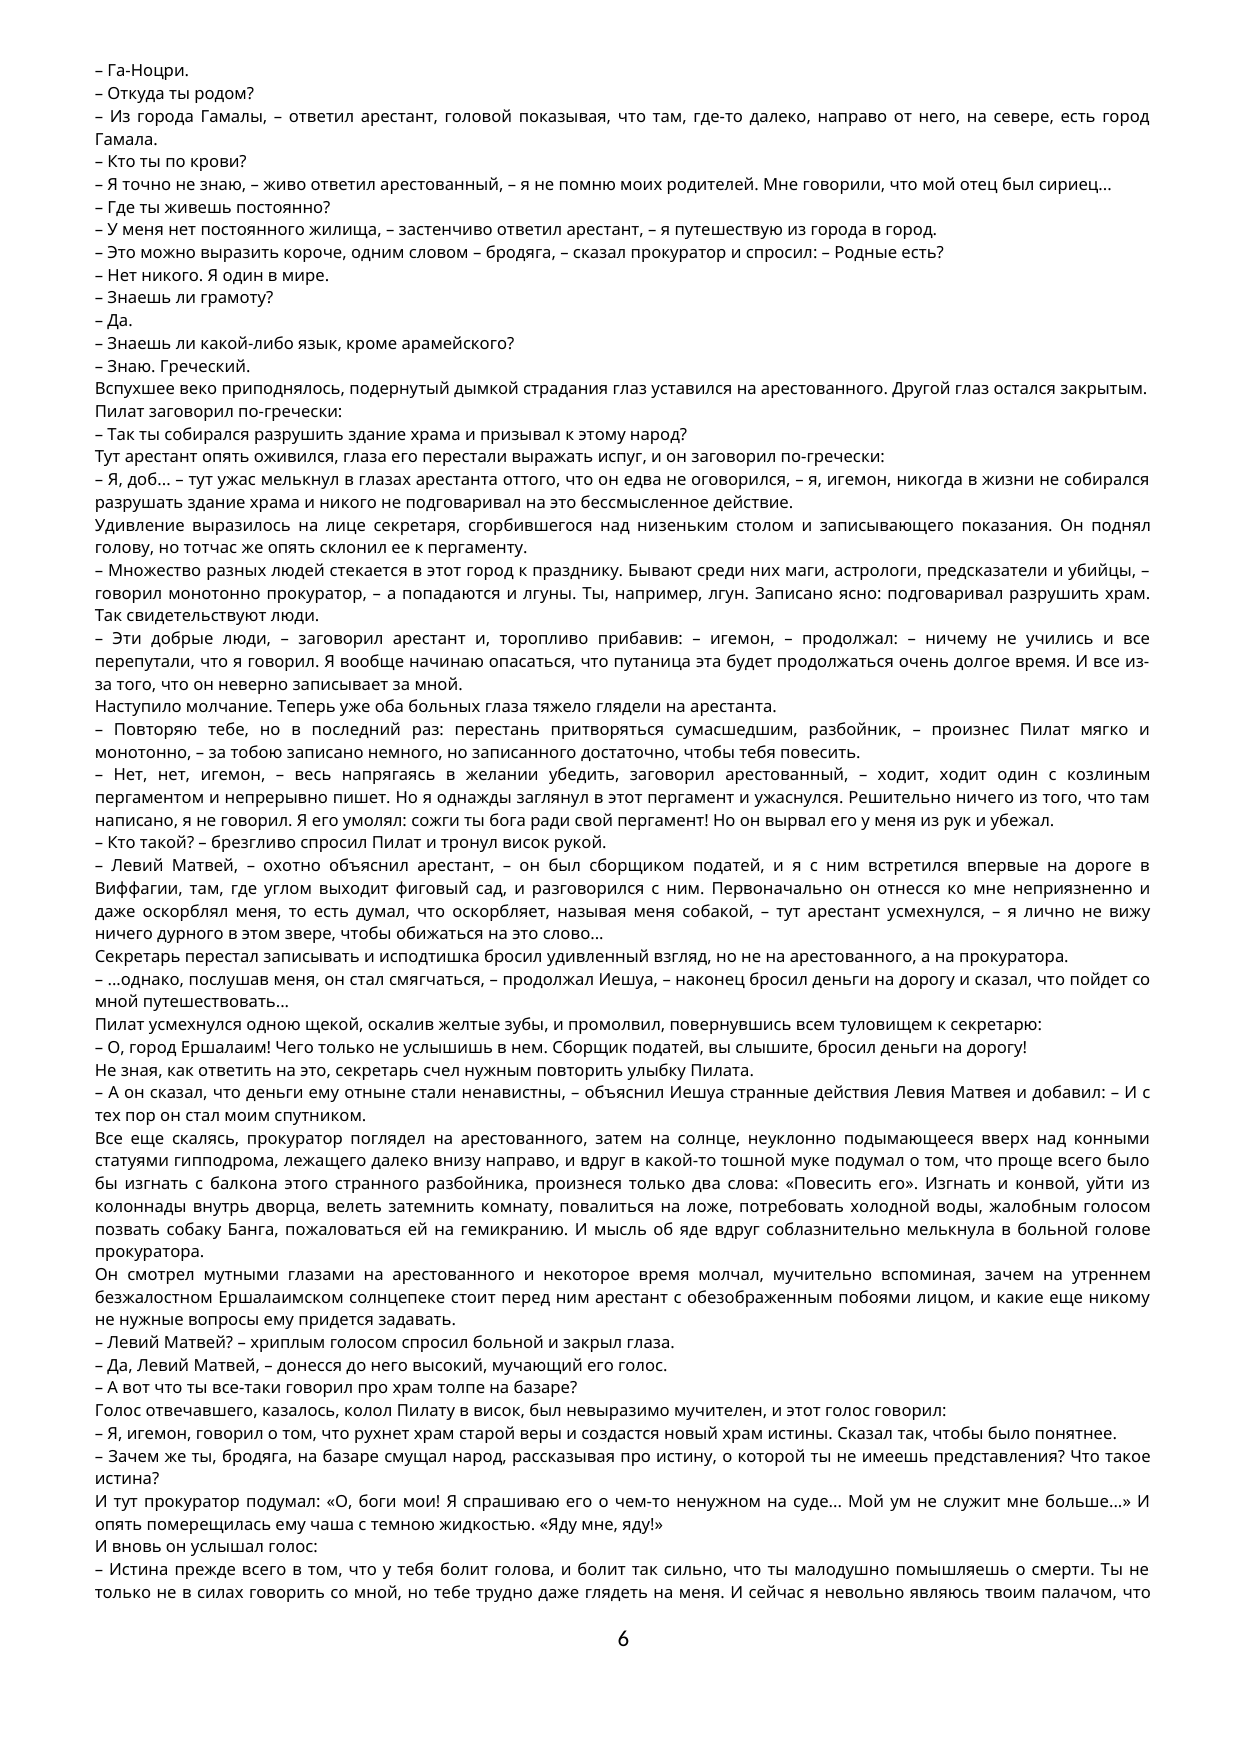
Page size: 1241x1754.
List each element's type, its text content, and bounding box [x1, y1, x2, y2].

text Наступило молчание. Теперь уже оба больных глаза тяжело глядели на арестанта. [94, 695, 1152, 718]
text – Кто ты по крови? [94, 150, 1152, 173]
text Голос отвечавшего, казалось, колол Пилату в висок, был невыразимо мучителен, и этот голос говорил: [94, 1399, 1152, 1422]
text – О, город Ершалаим! Чего только не услышишь в нем. Сборщик податей, вы слышите, бросил деньги на дорогу! [94, 1036, 1152, 1058]
text – Знаю. Греческий. [94, 354, 1152, 377]
text – А он сказал, что деньги ему отныне стали ненавистны, – объяснил Иешуа странные действия Левия Матвея и добавил: – И с тех пор он стал моим спутником. [94, 1081, 1152, 1126]
text – Из города Гамалы, – ответил арестант, головой показывая, что там, где-то далеко, направо от него, на севере, есть город Гамала. [94, 104, 1152, 150]
text – Эти добрые люди, – заговорил арестант и, торопливо прибавив: – игемон, – продолжал: – ничему не учились и все перепутали, что я говорил. Я вообще начинаю опасаться, что путаница эта будет продолжаться очень долгое время. И все из-за того, что он неверно записывает за мной. [94, 627, 1152, 695]
text – Я точно не знаю, – живо ответил арестованный, – я не помню моих родителей. Мне говорили, что мой отец был сириец... [94, 173, 1152, 195]
text И тут прокуратор подумал: «О, боги мои! Я спрашиваю его о чем-то ненужном на суде... Мой ум не служит мне больше...» И опять померещилась ему чаша с темною жидкостью. «Яду мне, яду!» [94, 1490, 1152, 1535]
text – Я, игемон, говорил о том, что рухнет храм старой веры и создастся новый храм истины. Сказал так, чтобы было понятнее. [94, 1422, 1152, 1444]
text – Знаешь ли какой-либо язык, кроме арамейского? [94, 332, 1152, 354]
text – Это можно выразить короче, одним словом – бродяга, – сказал прокуратор и спросил: – Родные есть? [94, 241, 1152, 263]
text Секретарь перестал записывать и исподтишка бросил удивленный взгляд, но не на арестованного, а на прокуратора. [94, 945, 1152, 967]
text – ...однако, послушав меня, он стал смягчаться, – продолжал Иешуа, – наконец бросил деньги на дорогу и сказал, что пойдет со мной путешествовать... [94, 967, 1152, 1013]
text – А вот что ты все-таки говорил про храм толпе на базаре? [94, 1376, 1152, 1399]
text – Левий Матвей? – хриплым голосом спросил больной и закрыл глаза. [94, 1331, 1152, 1353]
text – Повторяю тебе, но в последний раз: перестань притворяться сумасшедшим, разбойник, – произнес Пилат мягко и монотонно, – за тобою записано немного, но записанного достаточно, чтобы тебя повесить. [94, 718, 1152, 763]
text Не зная, как ответить на это, секретарь счел нужным повторить улыбку Пилата. [94, 1058, 1152, 1081]
text – Знаешь ли грамоту? [94, 286, 1152, 309]
text Пилат усмехнулся одною щекой, оскалив желтые зубы, и промолвил, повернувшись всем туловищем к секретарю: [94, 1013, 1152, 1036]
text – Левий Матвей, – охотно объяснил арестант, – он был сборщиком податей, и я с ним встретился впервые на дороге в Виффагии, там, где углом выходит фиговый сад, и разговорился с ним. Первоначально он отнесся ко мне неприязненно и даже оскорблял меня, то есть думал, что оскорбляет, называя меня собакой, – тут арестант усмехнулся, – я лично не вижу ничего дурного в этом звере, чтобы обижаться на это слово... [94, 854, 1152, 945]
text – Где ты живешь постоянно? [94, 195, 1152, 218]
text – У меня нет постоянного жилища, – застенчиво ответил арестант, – я путешествую из города в город. [94, 218, 1152, 241]
text Пилат заговорил по-гречески: [94, 400, 1152, 422]
text Все еще скалясь, прокуратор поглядел на арестованного, затем на солнце, неуклонно подымающееся вверх над конными статуями гипподрома, лежащего далеко внизу направо, и вдруг в какой-то тошной муке подумал о том, что проще всего было бы изгнать с балкона этого странного разбойника, произнеся только два слова: «Повесить его». Изгнать и конвой, уйти из колоннады внутрь дворца, велеть затемнить комнату, повалиться на ложе, потребовать холодной воды, жалобным голосом позвать собаку Банга, пожаловаться ей на гемикранию. И мысль об яде вдруг соблазнительно мелькнула в больной голове прокуратора. [94, 1126, 1152, 1263]
text – Так ты собирался разрушить здание храма и призывал к этому народ? [94, 422, 1152, 445]
text – Нет никого. Я один в мире. [94, 263, 1152, 286]
text – Зачем же ты, бродяга, на базаре смущал народ, рассказывая про истину, о которой ты не имеешь представления? Что такое истина? [94, 1444, 1152, 1490]
text – Откуда ты родом? [94, 82, 1152, 104]
text – Множество разных людей стекается в этот город к празднику. Бывают среди них маги, астрологи, предсказатели и убийцы, – говорил монотонно прокуратор, – а попадаются и лгуны. Ты, например, лгун. Записано ясно: подговаривал разрушить храм. Так свидетельствуют люди. [94, 559, 1152, 627]
text – Я, доб... – тут ужас мелькнул в глазах арестанта оттого, что он едва не оговорился, – я, игемон, никогда в жизни не собирался разрушать здание храма и никого не подговаривал на это бессмысленное действие. [94, 468, 1152, 513]
text Тут арестант опять оживился, глаза его перестали выражать испуг, и он заговорил по-гречески: [94, 445, 1152, 468]
text – Нет, нет, игемон, – весь напрягаясь в желании убедить, заговорил арестованный, – ходит, ходит один с козлиным пергаментом и непрерывно пишет. Но я однажды заглянул в этот пергамент и ужаснулся. Решительно ничего из того, что там написано, я не говорил. Я его умолял: сожги ты бога ради свой пергамент! Но он вырвал его у меня из рук и убежал. [94, 763, 1152, 831]
text Он смотрел мутными глазами на арестованного и некоторое время молчал, мучительно вспоминая, зачем на утреннем безжалостном Ершалаимском солнцепеке стоит перед ним арестант с обезображенным побоями лицом, и какие еще никому не нужные вопросы ему придется задавать. [94, 1263, 1152, 1331]
text – Да, Левий Матвей, – донесся до него высокий, мучающий его голос. [94, 1353, 1152, 1376]
text – Кто такой? – брезгливо спросил Пилат и тронул висок рукой. [94, 831, 1152, 854]
text – Да. [94, 309, 1152, 332]
text Вспухшее веко приподнялось, подернутый дымкой страдания глаз уставился на арестованного. Другой глаз остался закрытым. [94, 377, 1152, 400]
text И вновь он услышал голос: [94, 1535, 1152, 1558]
text – Га-Ноцри. [94, 59, 1152, 82]
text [94, 1558, 1152, 1603]
text Удивление выразилось на лице секретаря, сгорбившегося над низеньким столом и записывающего показания. Он поднял голову, но тотчас же опять склонил ее к пергаменту. [94, 513, 1152, 559]
